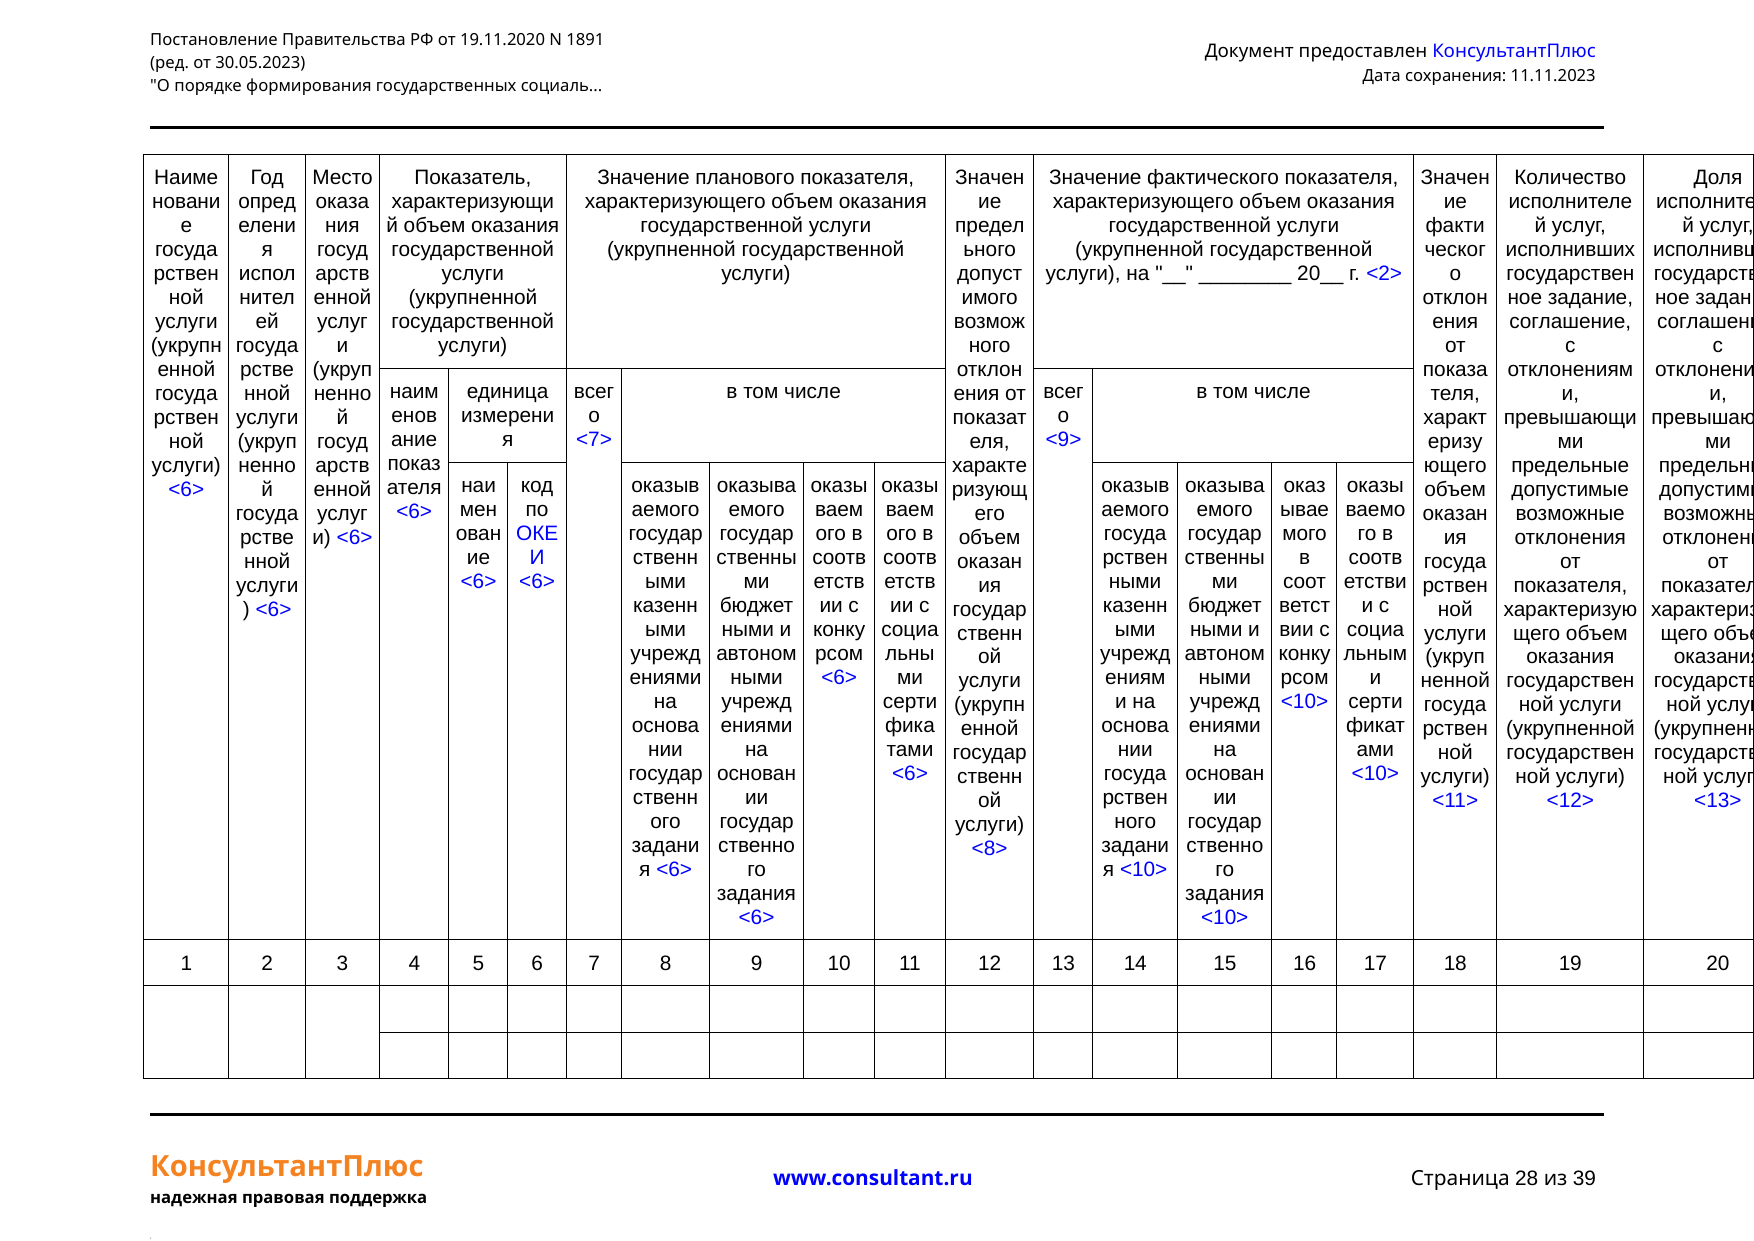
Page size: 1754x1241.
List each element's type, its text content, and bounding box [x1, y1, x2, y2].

table_cell [1644, 1033, 1753, 1078]
table_cell оказываемого государственными бюджетными и автономными учреждениями на основании государственного задания <10> [1178, 463, 1271, 939]
table_cell [1497, 1033, 1643, 1078]
table_cell [1178, 1033, 1271, 1078]
table_header Показатель, характеризующий объем оказания государственной услуги (укрупненной государственной услуги) [380, 155, 566, 367]
table_cell [1034, 986, 1092, 1032]
table_cell код по ОКЕИ <6> [508, 463, 566, 939]
table_cell [380, 1033, 448, 1078]
table_cell наименование показателя <6> [380, 369, 448, 939]
table_cell оказываемого в соответствии с конкурсом <6> [804, 463, 874, 939]
table_header Место оказания государственной услуги (укрупненной государственной услуги) <6> [306, 155, 379, 939]
table_cell всего <9> [1034, 369, 1092, 939]
table_cell оказываемого государственными казенными учреждениями на основании государственного задания <6> [622, 463, 709, 939]
table_cell [380, 986, 448, 1032]
table_cell [804, 986, 874, 1032]
table_cell 18 [1414, 940, 1496, 985]
table_cell [1034, 1033, 1092, 1078]
table_cell [804, 1033, 874, 1078]
table_cell [875, 1033, 945, 1078]
table_cell в том числе [1093, 369, 1413, 462]
table_cell оказываемого в соответствии с конкурсом <10> [1272, 463, 1336, 939]
table_cell 14 [1093, 940, 1177, 985]
table_cell оказываемого в соответствии с социальными сертификатами <6> [875, 463, 945, 939]
table_cell 2 [229, 940, 305, 985]
table_cell [144, 986, 228, 1078]
table_cell [622, 1033, 709, 1078]
table_cell [449, 986, 507, 1032]
table_cell [710, 1033, 803, 1078]
table_cell 4 [380, 940, 448, 985]
table_cell 7 [567, 940, 621, 985]
table_cell [1497, 986, 1643, 1032]
table_cell [875, 986, 945, 1032]
table_cell [1272, 986, 1336, 1032]
table_cell [567, 1033, 621, 1078]
table_cell оказываемого государственными бюджетными и автономными учреждениями на основании государственного задания <6> [710, 463, 803, 939]
table_cell [946, 986, 1033, 1032]
table_header Значение фактического отклонения от показателя, характеризующего объем оказания государственной услуги (укрупненной государственной услуги) <11> [1414, 155, 1496, 939]
table_cell [1178, 986, 1271, 1032]
table_header Доля исполнителей услуг, исполнивших государственное задание, соглашение, с отклонениями, превышающими предельные допустимые возможные отклонения от показателя, характеризующего объем оказания государственной услуги (укрупненной государственной услуги) <13> [1644, 155, 1753, 939]
table_cell 10 [804, 940, 874, 985]
table_cell единица измерения [449, 369, 566, 462]
table_cell [1337, 1033, 1413, 1078]
table_cell 9 [710, 940, 803, 985]
table_cell 6 [508, 940, 566, 985]
table_cell [1337, 986, 1413, 1032]
table_cell [1644, 986, 1753, 1032]
table_cell наименование <6> [449, 463, 507, 939]
table_header Наименование государственной услуги (укрупненной государственной услуги) <6> [144, 155, 228, 939]
table_cell [449, 1033, 507, 1078]
table_cell 16 [1272, 940, 1336, 985]
table_cell [306, 986, 379, 1078]
table_cell 15 [1178, 940, 1271, 985]
table_cell 20 [1644, 940, 1753, 985]
table_cell 5 [449, 940, 507, 985]
table_header Значение предельного допустимого возможного отклонения от показателя, характеризующего объем оказания государственной услуги (укрупненной государственной услуги) <8> [946, 155, 1033, 939]
table_cell в том числе [622, 369, 945, 462]
table_cell [710, 986, 803, 1032]
table_cell 11 [875, 940, 945, 985]
table_cell оказываемого государственными казенными учреждениями на основании государственного задания <10> [1093, 463, 1177, 939]
table_cell 13 [1034, 940, 1092, 985]
table_header Количество исполнителей услуг, исполнивших государственное задание, соглашение, с отклонениями, превышающими предельные допустимые возможные отклонения от показателя, характеризующего объем оказания государственной услуги (укрупненной государственной услуги) <12> [1497, 155, 1643, 939]
table_cell 17 [1337, 940, 1413, 985]
table_header Год определения исполнителей государственной услуги (укрупненной государственной услуги) <6> [229, 155, 305, 939]
table_cell [946, 1033, 1033, 1078]
table_cell оказываемого в соответствии с социальными сертификатами <10> [1337, 463, 1413, 939]
table_cell 3 [306, 940, 379, 985]
table_cell [1272, 1033, 1336, 1078]
table_cell 1 [144, 940, 228, 985]
table_cell всего <7> [567, 369, 621, 939]
table_cell [229, 986, 305, 1078]
table_cell [622, 986, 709, 1032]
table_cell [1414, 1033, 1496, 1078]
table_cell [1414, 986, 1496, 1032]
table_cell [1093, 1033, 1177, 1078]
table_cell [508, 986, 566, 1032]
table_cell 8 [622, 940, 709, 985]
table_cell 19 [1497, 940, 1643, 985]
table_header Значение фактического показателя, характеризующего объем оказания государственной услуги (укрупненной государственной услуги), на "__" ________ 20__ г. <2> [1034, 155, 1413, 367]
table_cell [1093, 986, 1177, 1032]
table_cell [508, 1033, 566, 1078]
table_cell 12 [946, 940, 1033, 985]
table_cell [567, 986, 621, 1032]
table_header Значение планового показателя, характеризующего объем оказания государственной услуги (укрупненной государственной услуги) [567, 155, 945, 367]
